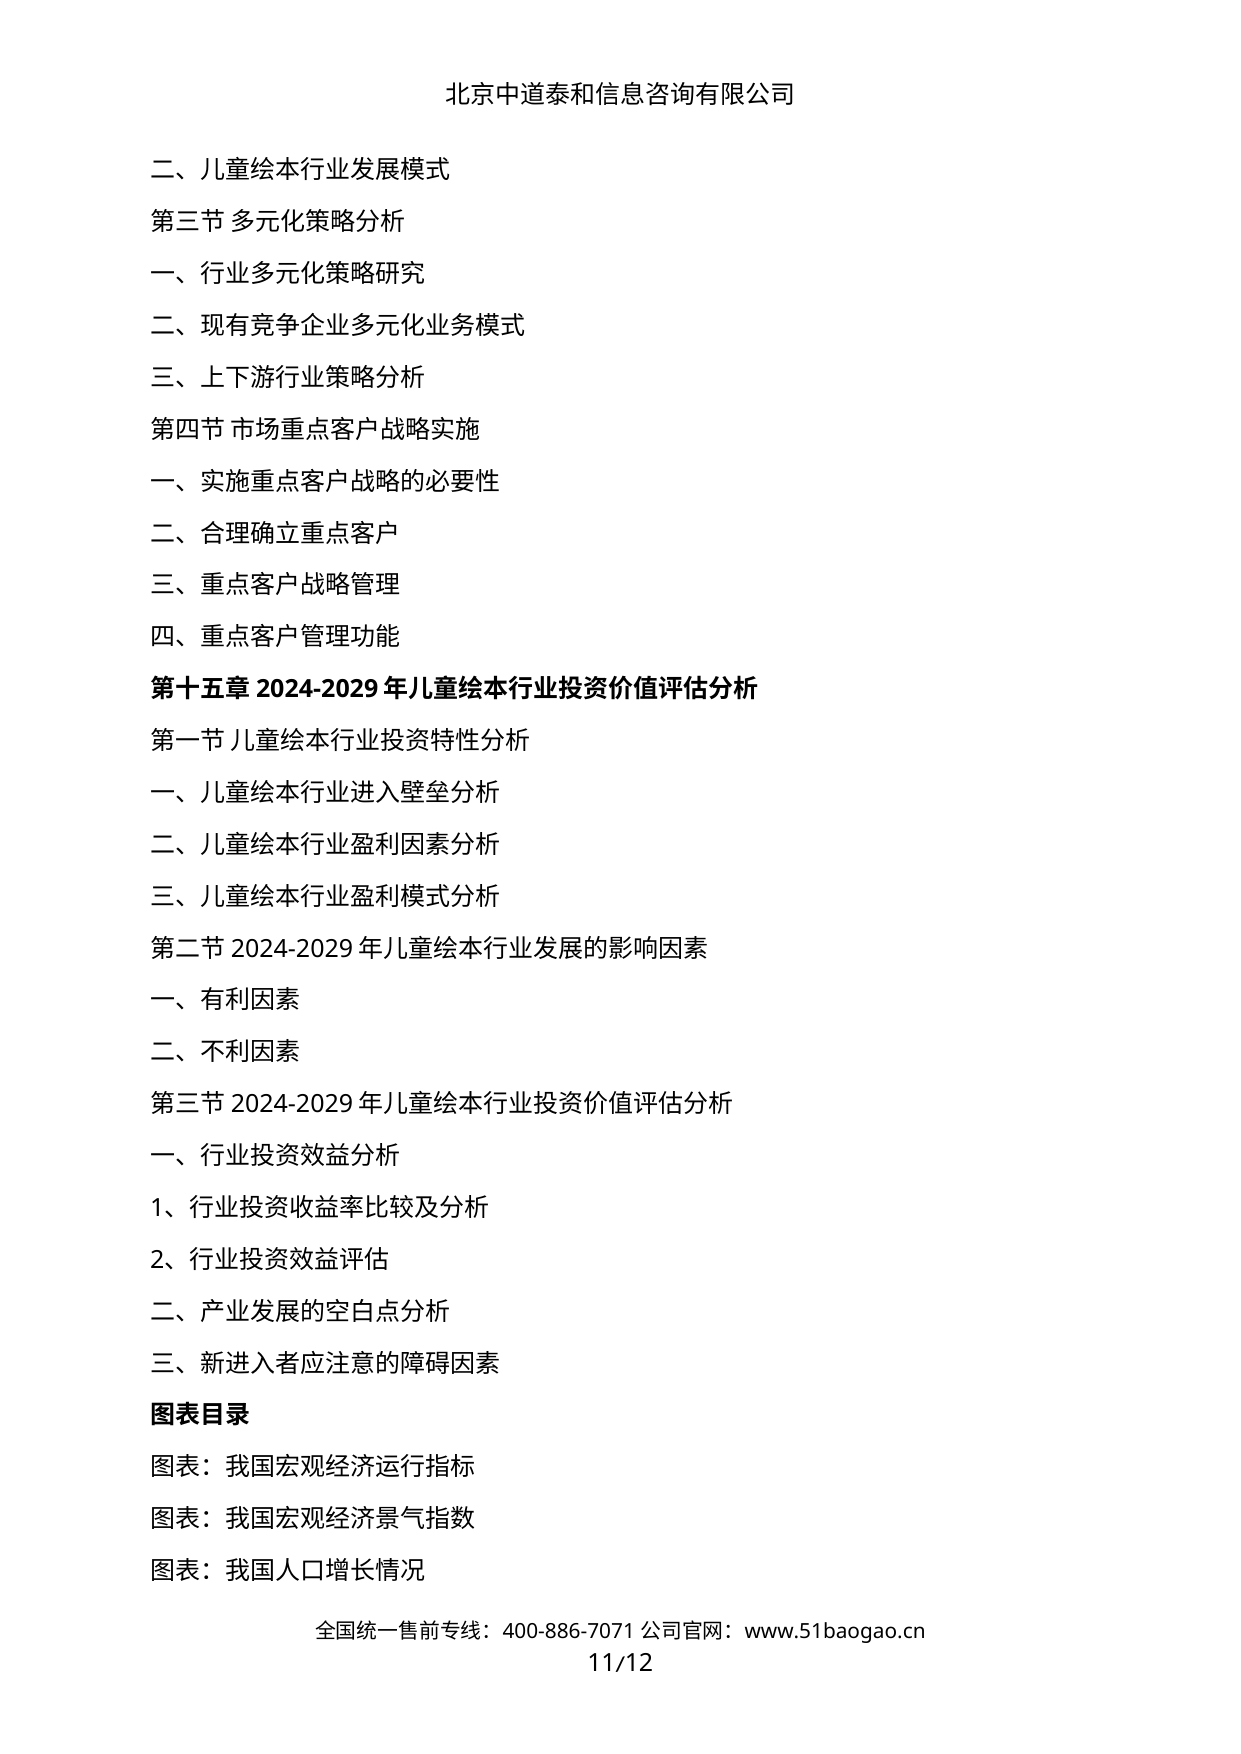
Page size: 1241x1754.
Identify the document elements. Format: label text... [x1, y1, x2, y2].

text 一、儿童绘本行业进入壁垒分析 [150, 772, 1090, 809]
text 第十五章 2024-2029年儿童绘本行业投资价值评估分析 [150, 669, 1090, 705]
text 二、不利因素 [150, 1032, 1090, 1068]
text 第二节 2024-2029年儿童绘本行业发展的影响因素 [150, 928, 1090, 964]
text 一、行业多元化策略研究 [150, 254, 1090, 290]
text 第四节 市场重点客户战略实施 [150, 409, 1090, 446]
text 图表：我国宏观经济景气指数 [150, 1499, 1090, 1535]
text 第一节 儿童绘本行业投资特性分析 [150, 721, 1090, 757]
text 三、新进入者应注意的障碍因素 [150, 1343, 1090, 1379]
text 二、合理确立重点客户 [150, 513, 1090, 549]
text 第三节 2024-2029年儿童绘本行业投资价值评估分析 [150, 1084, 1090, 1120]
text 三、重点客户战略管理 [150, 565, 1090, 601]
text 二、现有竞争企业多元化业务模式 [150, 306, 1090, 342]
text 四、重点客户管理功能 [150, 617, 1090, 653]
text 一、实施重点客户战略的必要性 [150, 461, 1090, 497]
text 2、行业投资效益评估 [150, 1239, 1090, 1276]
text 图表：我国人口增长情况 [150, 1551, 1090, 1587]
text 一、行业投资效益分析 [150, 1136, 1090, 1172]
text 三、儿童绘本行业盈利模式分析 [150, 876, 1090, 912]
text 二、产业发展的空白点分析 [150, 1291, 1090, 1327]
text 图表目录 [150, 1395, 1090, 1431]
text 图表：我国宏观经济运行指标 [150, 1447, 1090, 1483]
text 二、儿童绘本行业发展模式 [150, 150, 1090, 186]
text 1、行业投资收益率比较及分析 [150, 1187, 1090, 1224]
text 第三节 多元化策略分析 [150, 202, 1090, 238]
text 一、有利因素 [150, 980, 1090, 1016]
text 二、儿童绘本行业盈利因素分析 [150, 824, 1090, 861]
text 三、上下游行业策略分析 [150, 357, 1090, 394]
